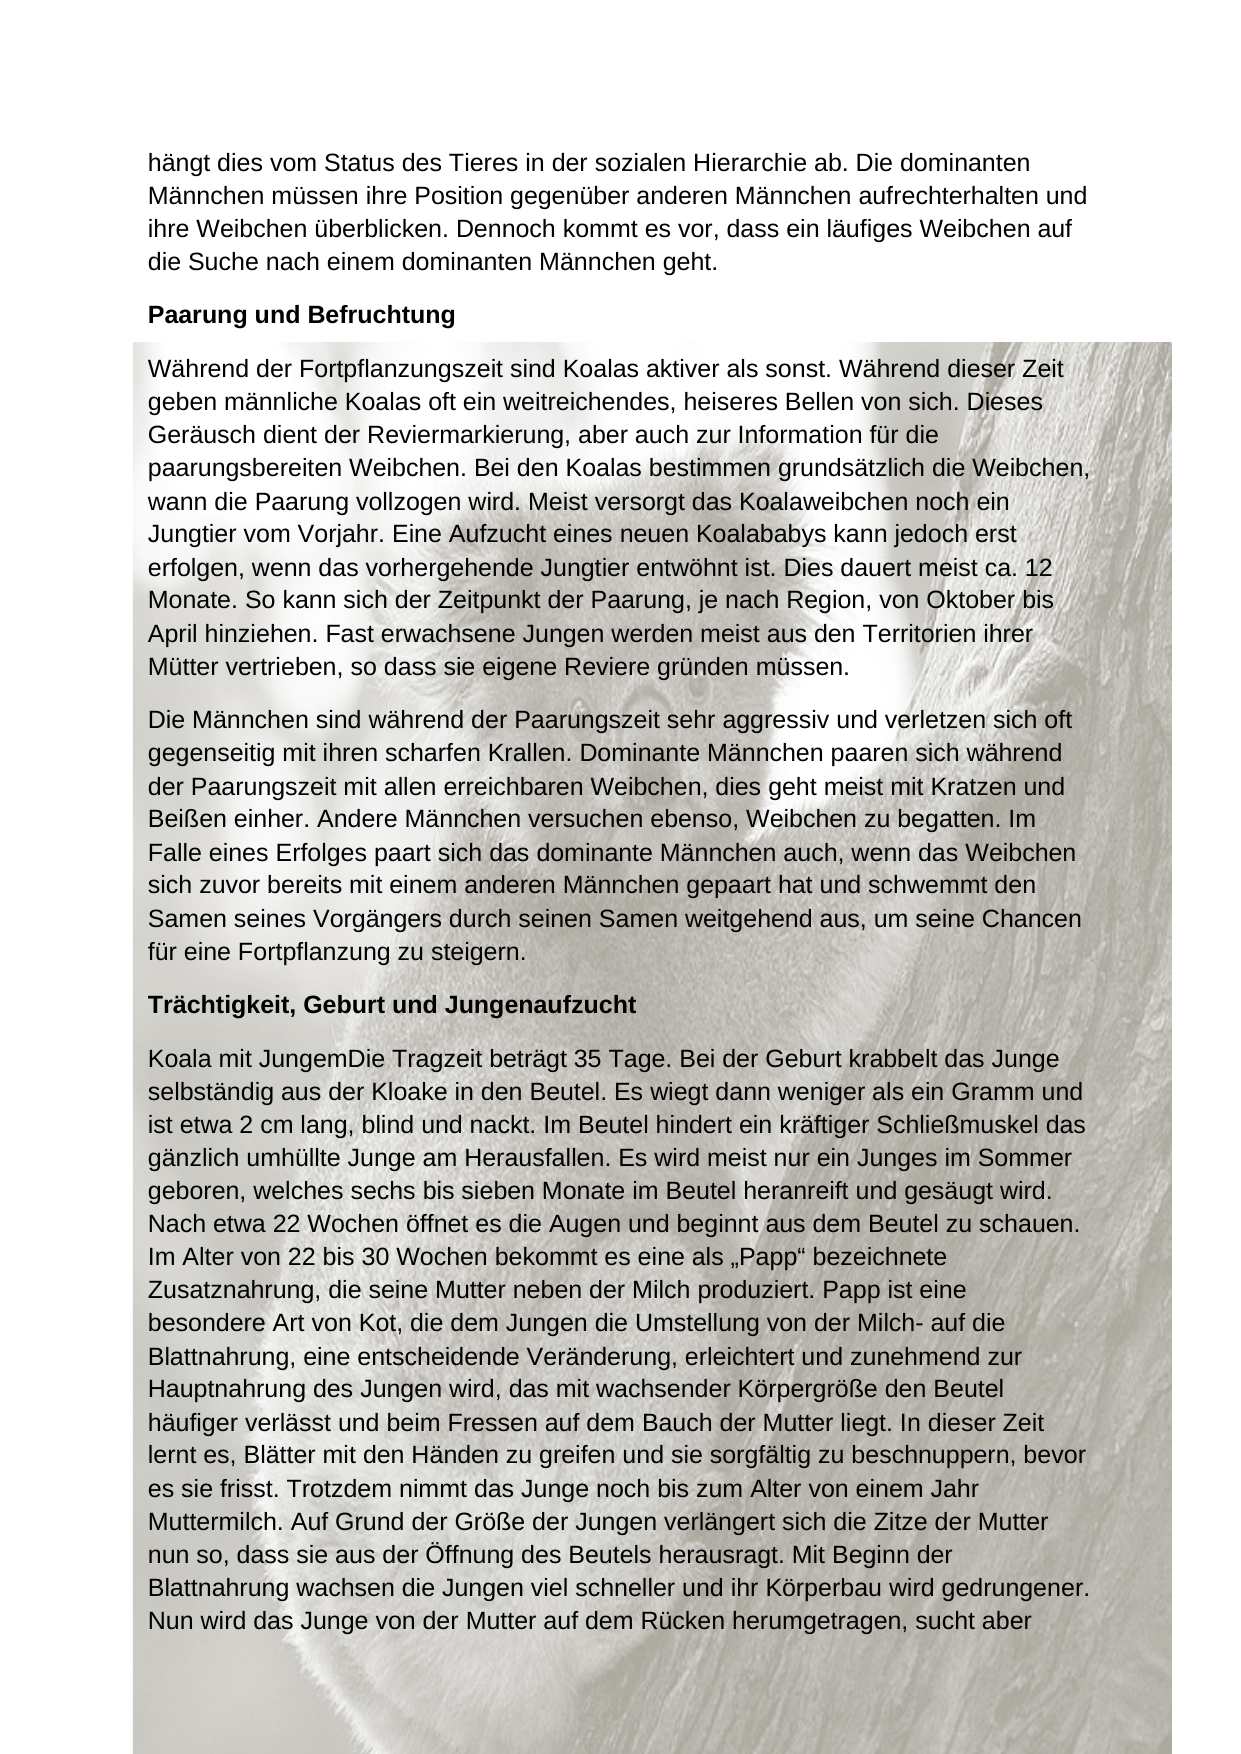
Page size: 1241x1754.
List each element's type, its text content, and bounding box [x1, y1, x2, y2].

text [148, 1044, 1093, 1634]
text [148, 148, 1093, 275]
text Die Männchen sind während der Paarungszeit sehr aggressiv und verletzen sich oft gegenseitig mit ihren scharfen Krallen. Dominante Männchen paaren sich während der Paarungszeit mit allen erreichbaren Weibchen, dies geht meist mit Kratzen und Beißen einher. Andere Männchen versuchen ebenso, Weibchen zu begatten. Im Falle eines Erfolges paart sich das dominante Männchen auch, wenn das Weibchen sich zuvor bereits mit einem anderen Männchen gepaart hat und schwemmt den Samen seines Vorgängers durch seinen Samen weitgehend aus, um seine Chancen für eine Fortpflanzung zu steigern. [148, 705, 1093, 965]
text Während der Fortpflanzungszeit sind Koalas aktiver als sonst. Während dieser Zeit geben männliche Koalas oft ein weitreichendes, heiseres Bellen von sich. Dieses Geräusch dient der Reviermarkierung, aber auch zur Information für die paarungsbereiten Weibchen. Bei den Koalas bestimmen grundsätzlich die Weibchen, wann die Paarung vollzogen wird. Meist versorgt das Koalaweibchen noch ein Jungtier vom Vorjahr. Eine Aufzucht eines neuen Koalababys kann jedoch erst erfolgen, wenn das vorhergehende Jungtier entwöhnt ist. Dies dauert meist ca. 12 Monate. So kann sich der Zeitpunkt der Paarung, je nach Region, von Oktober bis April hinziehen. Fast erwachsene Jungen werden meist aus den Territorien ihrer Mütter vertrieben, so dass sie eigene Reviere gründen müssen. [148, 354, 1093, 680]
text Paarung und Befruchtung [148, 301, 1093, 329]
text Trächtigkeit, Geburt und Jungenaufzucht [148, 990, 1093, 1019]
